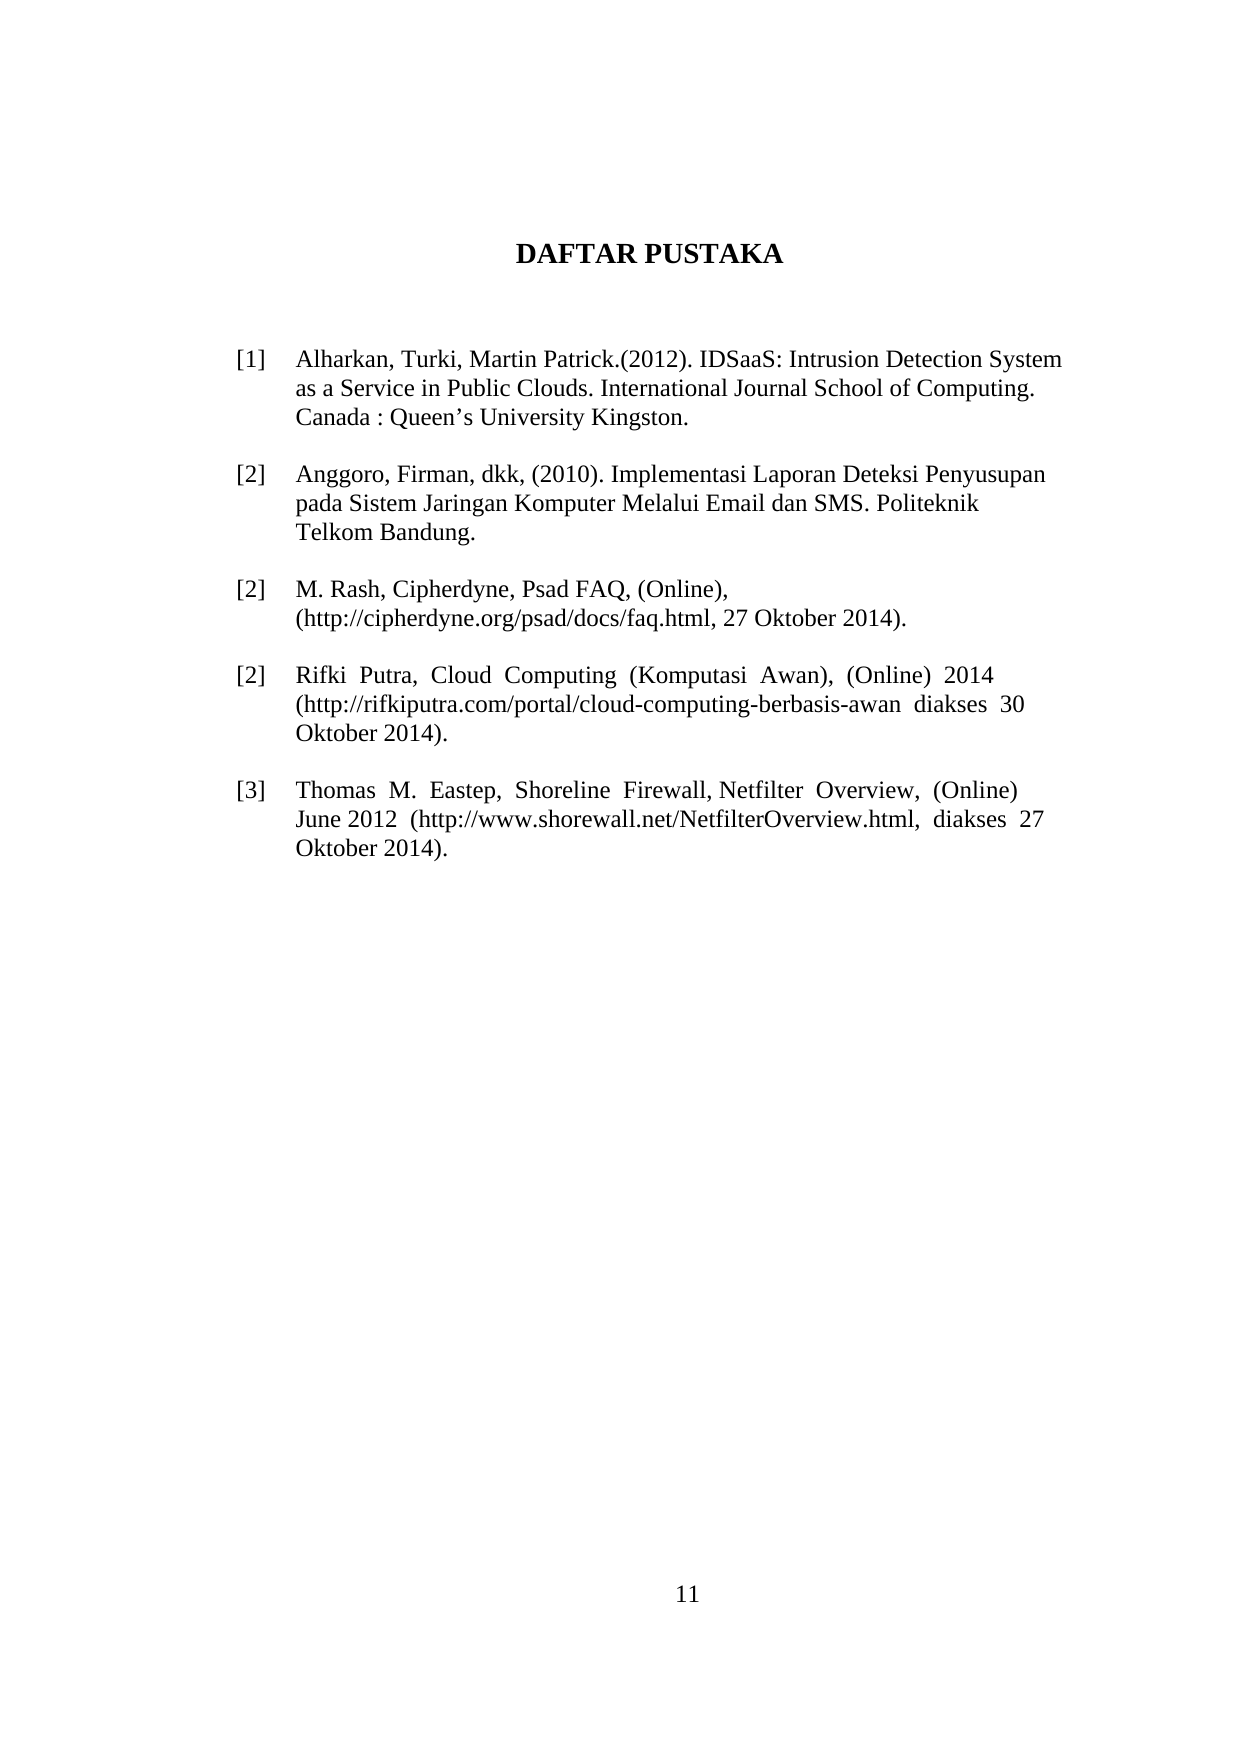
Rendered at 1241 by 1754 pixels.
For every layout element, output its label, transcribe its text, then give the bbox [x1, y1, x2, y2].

text [2] M. Rash, Cipherdyne, Psad FAQ, (Online), (http://cipherdyne.org/psad/docs/faq.html, 27 Oktober 2014). [236, 574, 1063, 632]
text [2] Rifki Putra, Cloud Computing (Komputasi Awan), (Online) 2014 (http://rifkiputra.com/portal/cloud-computing-berbasis-awan diakses 30 Oktober 2014). [236, 660, 1063, 747]
text [3] Thomas M. Eastep, Shoreline Firewall, Netfilter Overview, (Online) June 2012 (http://www.shorewall.net/NetfilterOverview.html, diakses 27 Oktober 2014). [236, 775, 1063, 862]
text [2] Anggoro, Firman, dkk, (2010). Implementasi Laporan Deteksi Penyusupan pada Sistem Jaringan Komputer Melalui Email dan SMS. Politeknik Telkom Bandung. [236, 459, 1063, 545]
text [1] Alharkan, Turki, Martin Patrick.(2012). IDSaaS: Intrusion Detection System as a Service in Public Clouds. International Journal School of Computing. Canada : Queen’s University Kingston. [236, 344, 1063, 430]
text DAFTAR PUSTAKA [236, 236, 1063, 270]
